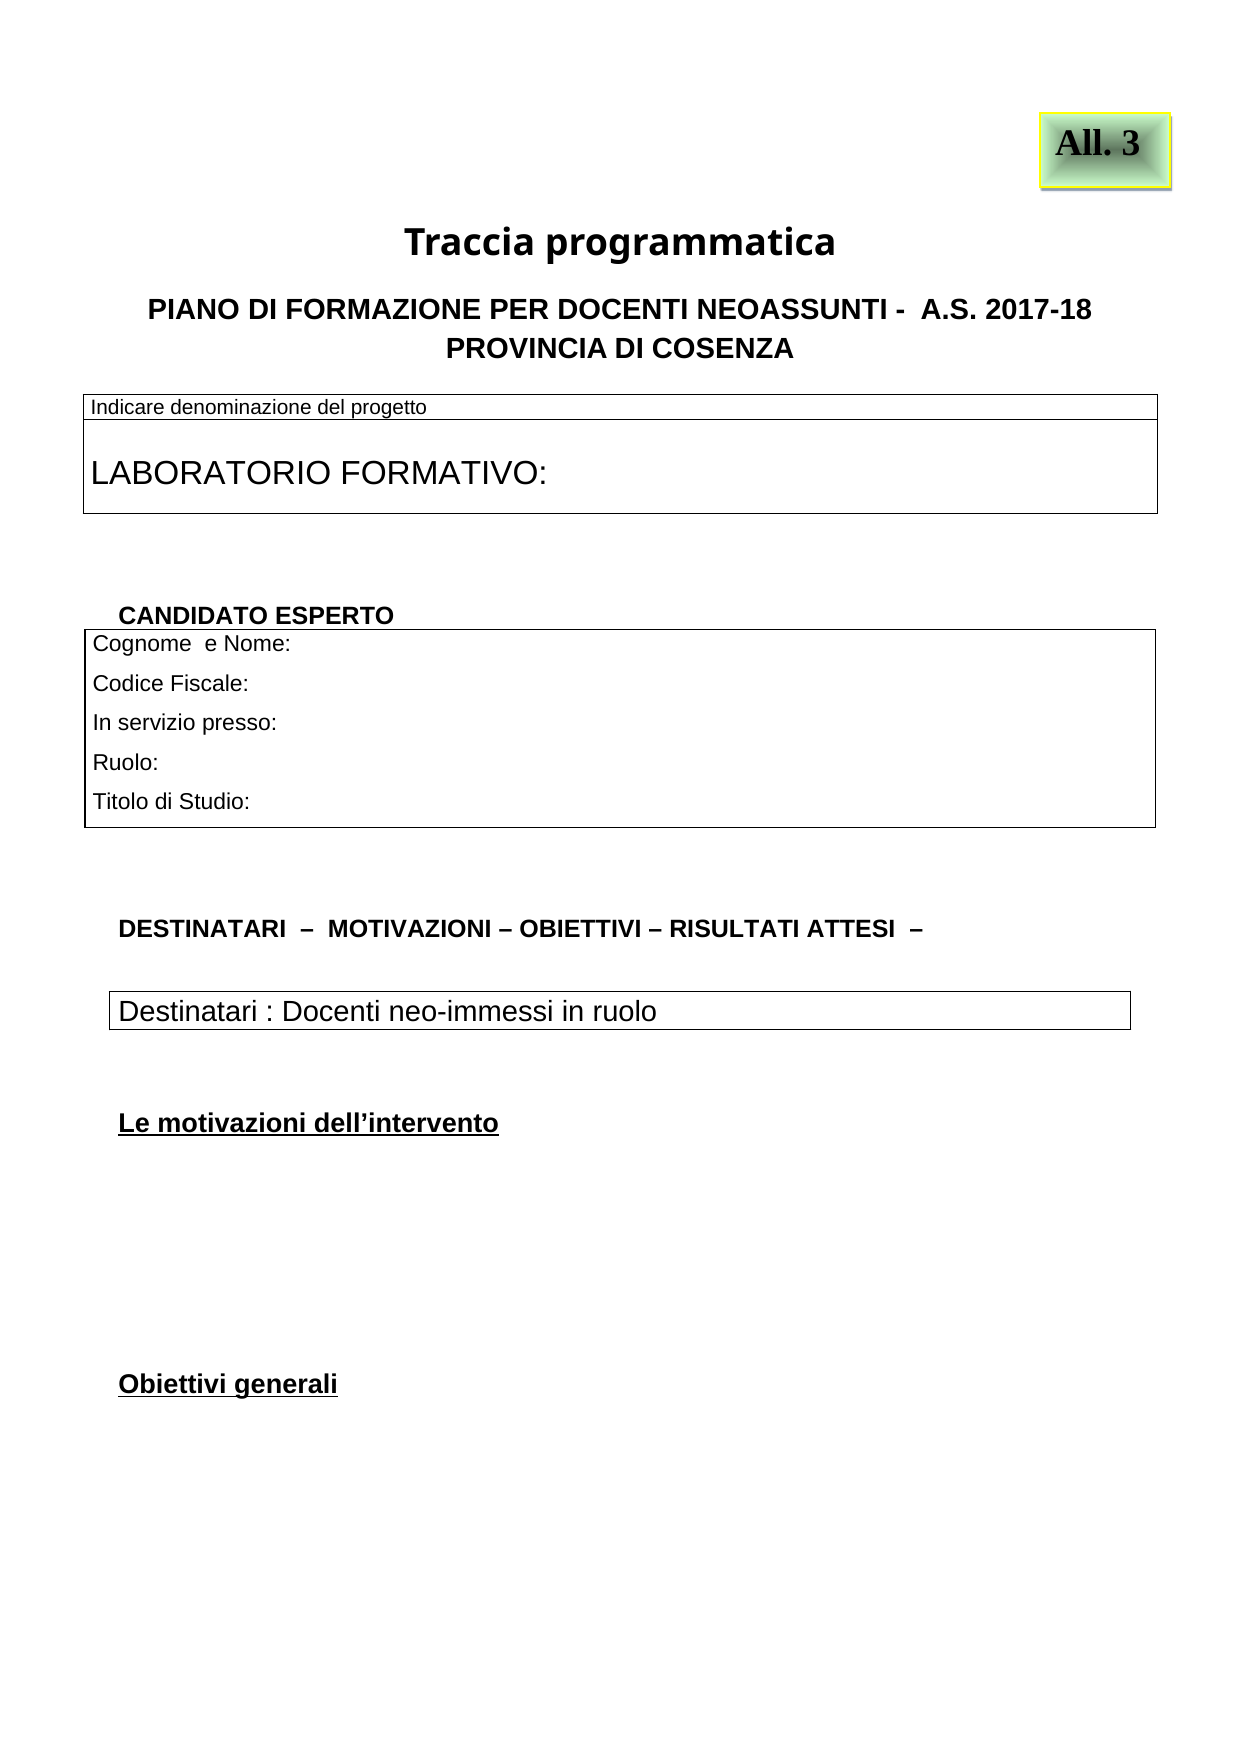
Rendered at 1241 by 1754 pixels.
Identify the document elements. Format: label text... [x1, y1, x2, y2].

subtitle Le motivazioni dell’intervento [118, 1107, 1122, 1138]
table_cell LABORATORIO FORMATIVO: [84, 420, 1157, 513]
text Destinatari : Docenti neo-immessi in ruolo [110, 992, 1130, 1029]
table_header Cognome e Nome: Codice Fiscale: In servizio presso: Ruolo: Titolo di Studio: [86, 630, 1155, 827]
subtitle Obiettivi generali [118, 1368, 1122, 1399]
text CANDIDATO ESPERTO [118, 601, 1122, 629]
text DESTINATARI – MOTIVAZIONI – OBIETTIVI – RISULTATI ATTESI – [118, 914, 1122, 943]
subtitle PIANO DI FORMAZIONE PER DOCENTI NEOASSUNTI - A.S. 2017-18 [118, 292, 1122, 325]
table_header Indicare denominazione del progetto [84, 395, 1157, 419]
subtitle PROVINCIA DI COSENZA [118, 331, 1122, 365]
subtitle Traccia programmatica [118, 216, 1122, 267]
